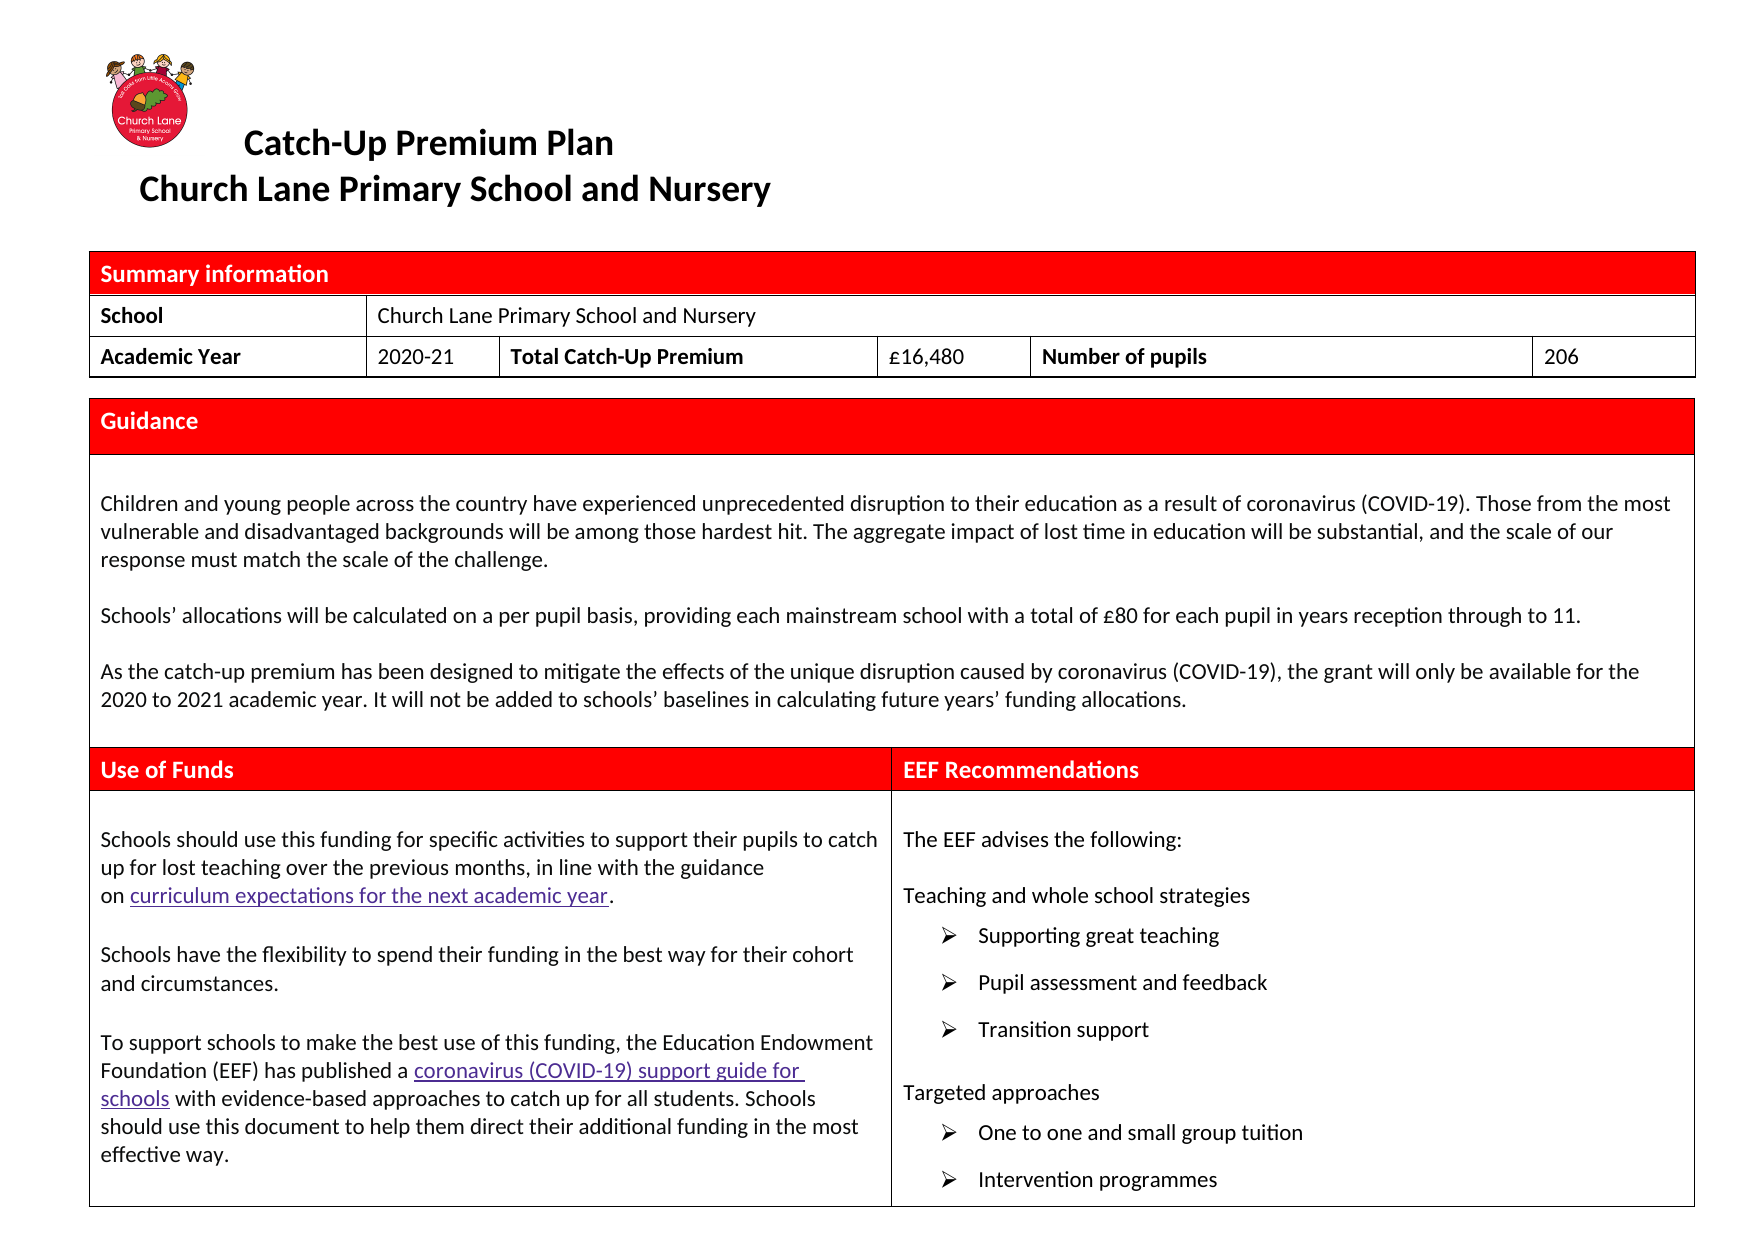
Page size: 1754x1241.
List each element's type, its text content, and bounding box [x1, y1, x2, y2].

table_cell Academic Year [90, 337, 366, 376]
table_cell Church Lane Primary School and Nursery [367, 296, 1695, 336]
table_cell 206 [1533, 337, 1695, 376]
table_cell EEF Recommendations [892, 748, 1694, 790]
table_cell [90, 791, 891, 1206]
table_cell School [90, 296, 366, 336]
table_cell £16,480 [878, 337, 1030, 376]
table_cell 2020-21 [367, 337, 499, 376]
picture [93, 44, 206, 156]
table_cell Number of pupils [1031, 337, 1532, 376]
text Catch-Up Premium Plan [89, 44, 1665, 165]
table_header Guidance [90, 399, 1694, 454]
table_cell Use of Funds [90, 748, 891, 790]
table_cell Total Catch-Up Premium [500, 337, 877, 376]
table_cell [892, 791, 1694, 1206]
table_cell Children and young people across the country have experienced unprecedented disruption to their education as a result of coronavirus (COVID-19). Those from the most vulnerable and disadvantaged backgrounds will be among those hardest hit. The aggregate impact of lost time in education will be substantial, and the scale of our response must match the scale of the challenge. Schools’ allocations will be calculated on a per pupil basis, providing each mainstream school with a total of £80 for each pupil in years reception through to 11. As the catch-up premium has been designed to mitigate the effects of the unique disruption caused by coronavirus (COVID-19), the grant will only be available for the 2020 to 2021 academic year. It will not be added to schools’ baselines in calculating future years’ funding allocations. [90, 455, 1694, 747]
text Church Lane Primary School and Nursery [89, 165, 1665, 211]
table_header Summary information [90, 252, 1695, 294]
